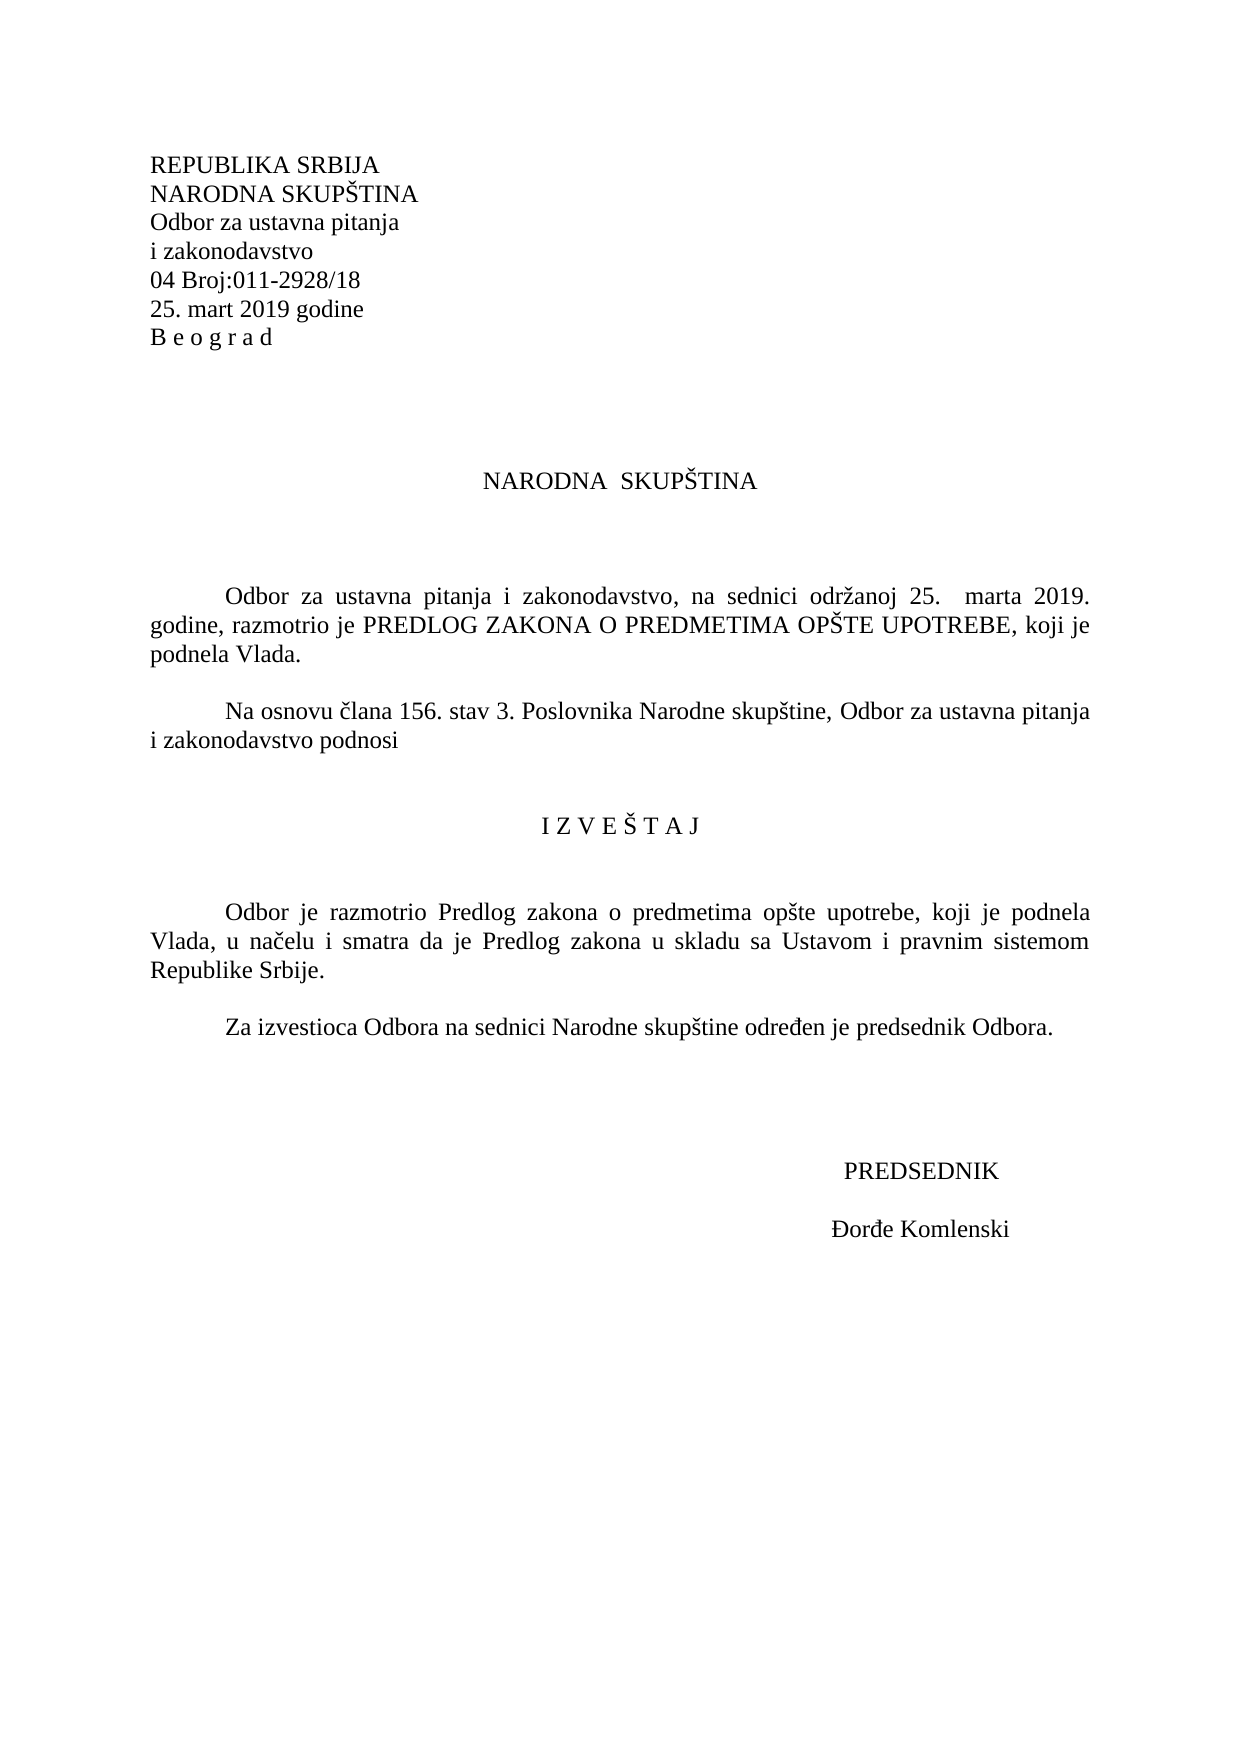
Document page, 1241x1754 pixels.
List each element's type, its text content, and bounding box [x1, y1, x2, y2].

text PREDSEDNIK [150, 1156, 1090, 1185]
text i zakonodavstvo [150, 236, 1090, 265]
text REPUBLIKA SRBIJA [150, 150, 1090, 179]
text I Z V E Š T A J [150, 811, 1090, 840]
text NARODNA SKUPŠTINA [150, 466, 1090, 495]
text Odbor za ustavna pitanja [150, 207, 1090, 236]
text NARODNA SKUPŠTINA [150, 179, 1090, 207]
text 25. mart 2019 godine [150, 294, 1090, 322]
text Odbor za ustavna pitanja i zakonodavstvo, na sednici održanoj 25. marta 2019. godine, razmotrio je PREDLOG ZAKONA O PREDMETIMA OPŠTE UPOTREBE, koji je podnela Vlada. [150, 581, 1090, 667]
text Đorđe Komlenski [150, 1214, 1090, 1242]
text Na osnovu člana 156. stav 3. Poslovnika Narodne skupštine, Odbor za ustavna pitanja i zakonodavstvo podnosi [150, 696, 1090, 754]
text 04 Broj:011-2928/18 [150, 265, 1090, 294]
text Za izvestioca Odbora na sednici Narodne skupštine određen je predsednik Odbora. [150, 1012, 1090, 1041]
text B e o g r a d [150, 322, 1090, 351]
text Odbor je razmotrio Predlog zakona o predmetima opšte upotrebe, koji je podnela Vlada, u načelu i smatra da je Predlog zakona u skladu sa Ustavom i pravnim sistemom Republike Srbije. [150, 897, 1090, 984]
